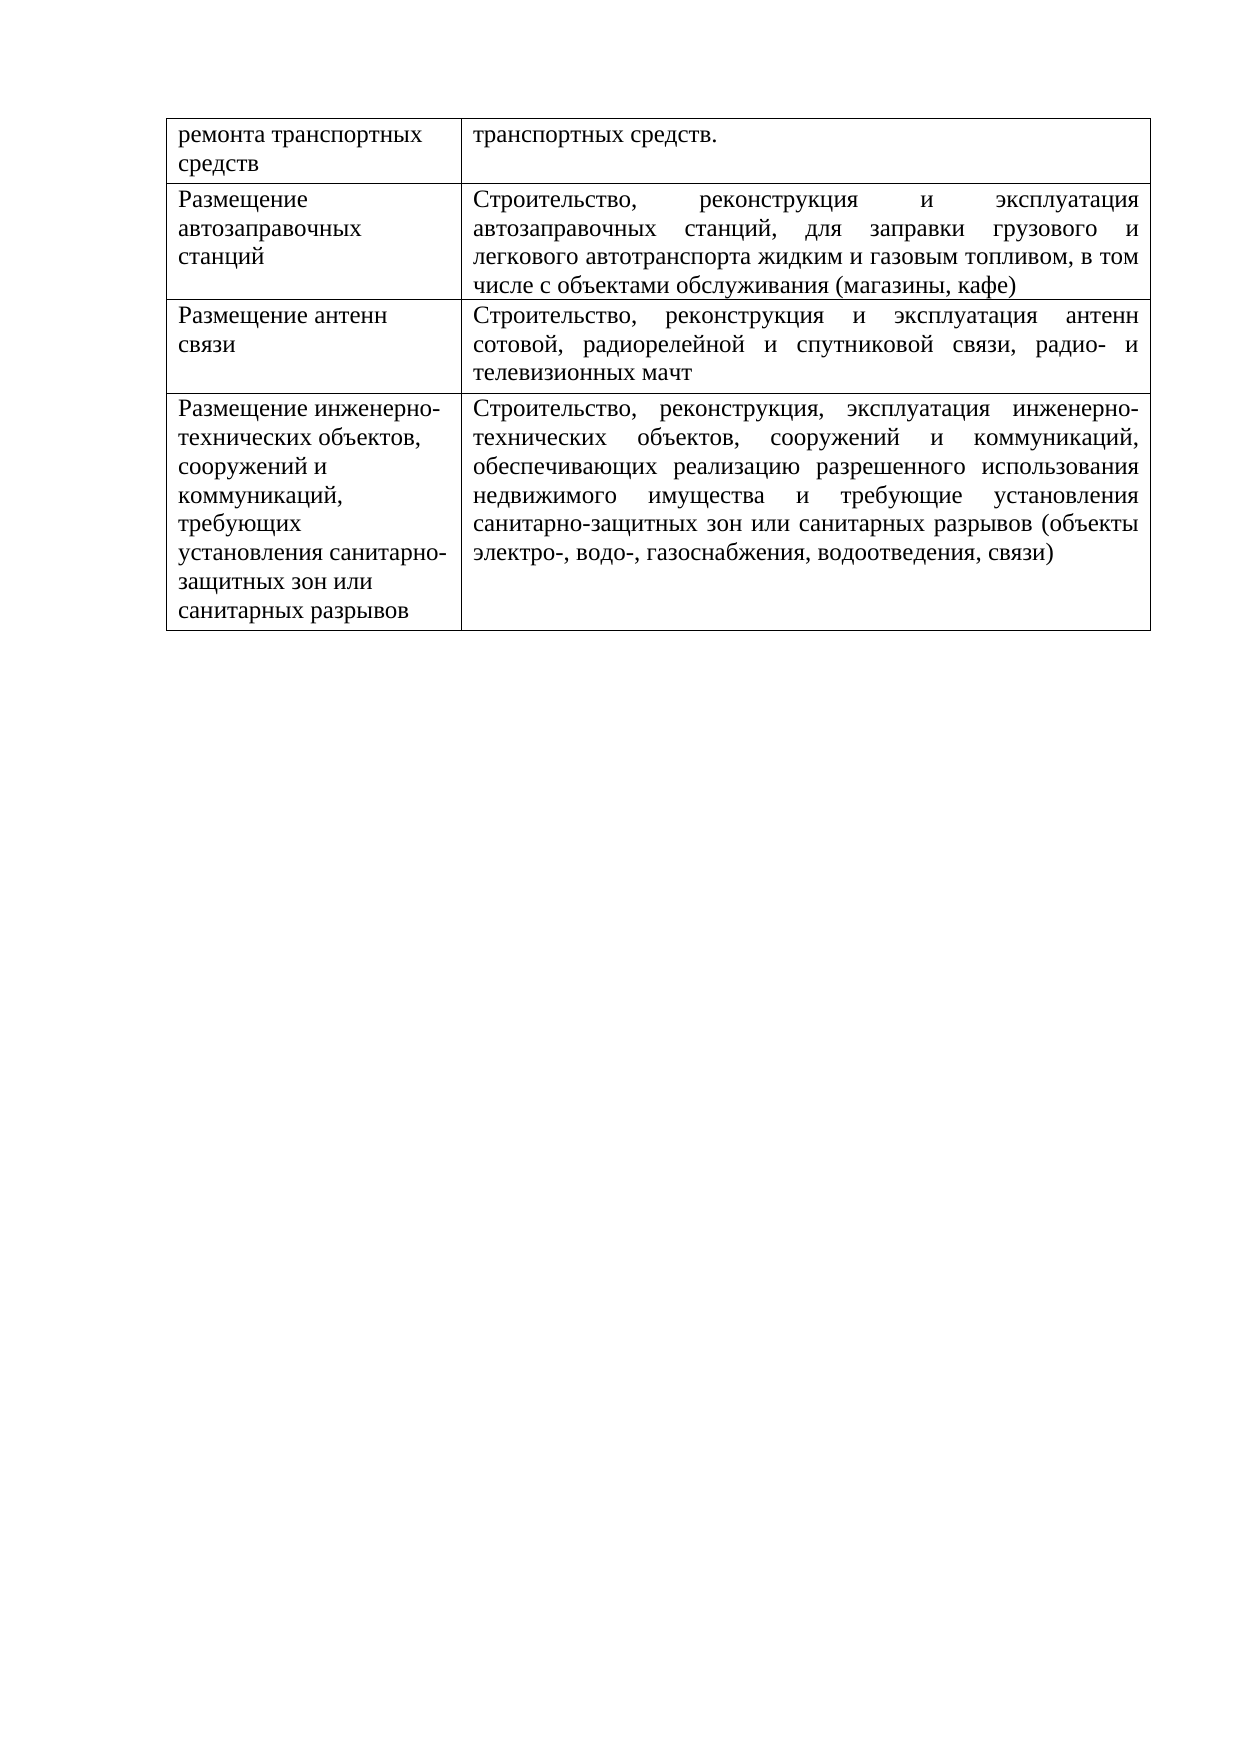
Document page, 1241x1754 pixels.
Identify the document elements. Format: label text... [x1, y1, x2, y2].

table_cell Размещение инженерно-технических объектов, сооружений и коммуникаций, требующих установления санитарно-защитных зон или санитарных разрывов [167, 394, 461, 630]
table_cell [167, 119, 461, 183]
table_cell Строительство, реконструкция, эксплуатация инженерно-технических объектов, сооружений и коммуникаций, обеспечивающих реализацию разрешенного использования недвижимого имущества и требующие установления санитарно-защитных зон или санитарных разрывов (объекты электро-, водо-, газоснабжения, водоотведения, связи) [462, 394, 1150, 630]
table_cell Размещение антенн связи [167, 300, 461, 392]
table_cell Строительство, реконструкция и эксплуатация автозаправочных станций, для заправки грузового и легкового автотранспорта жидким и газовым топливом, в том числе с объектами обслуживания (магазины, кафе) [462, 184, 1150, 299]
table_cell Размещение автозаправочных станций [167, 184, 461, 299]
table_cell Строительство, реконструкция и эксплуатация антенн сотовой, радиорелейной и спутниковой связи, радио- и телевизионных мачт [462, 300, 1150, 392]
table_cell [462, 119, 1150, 183]
